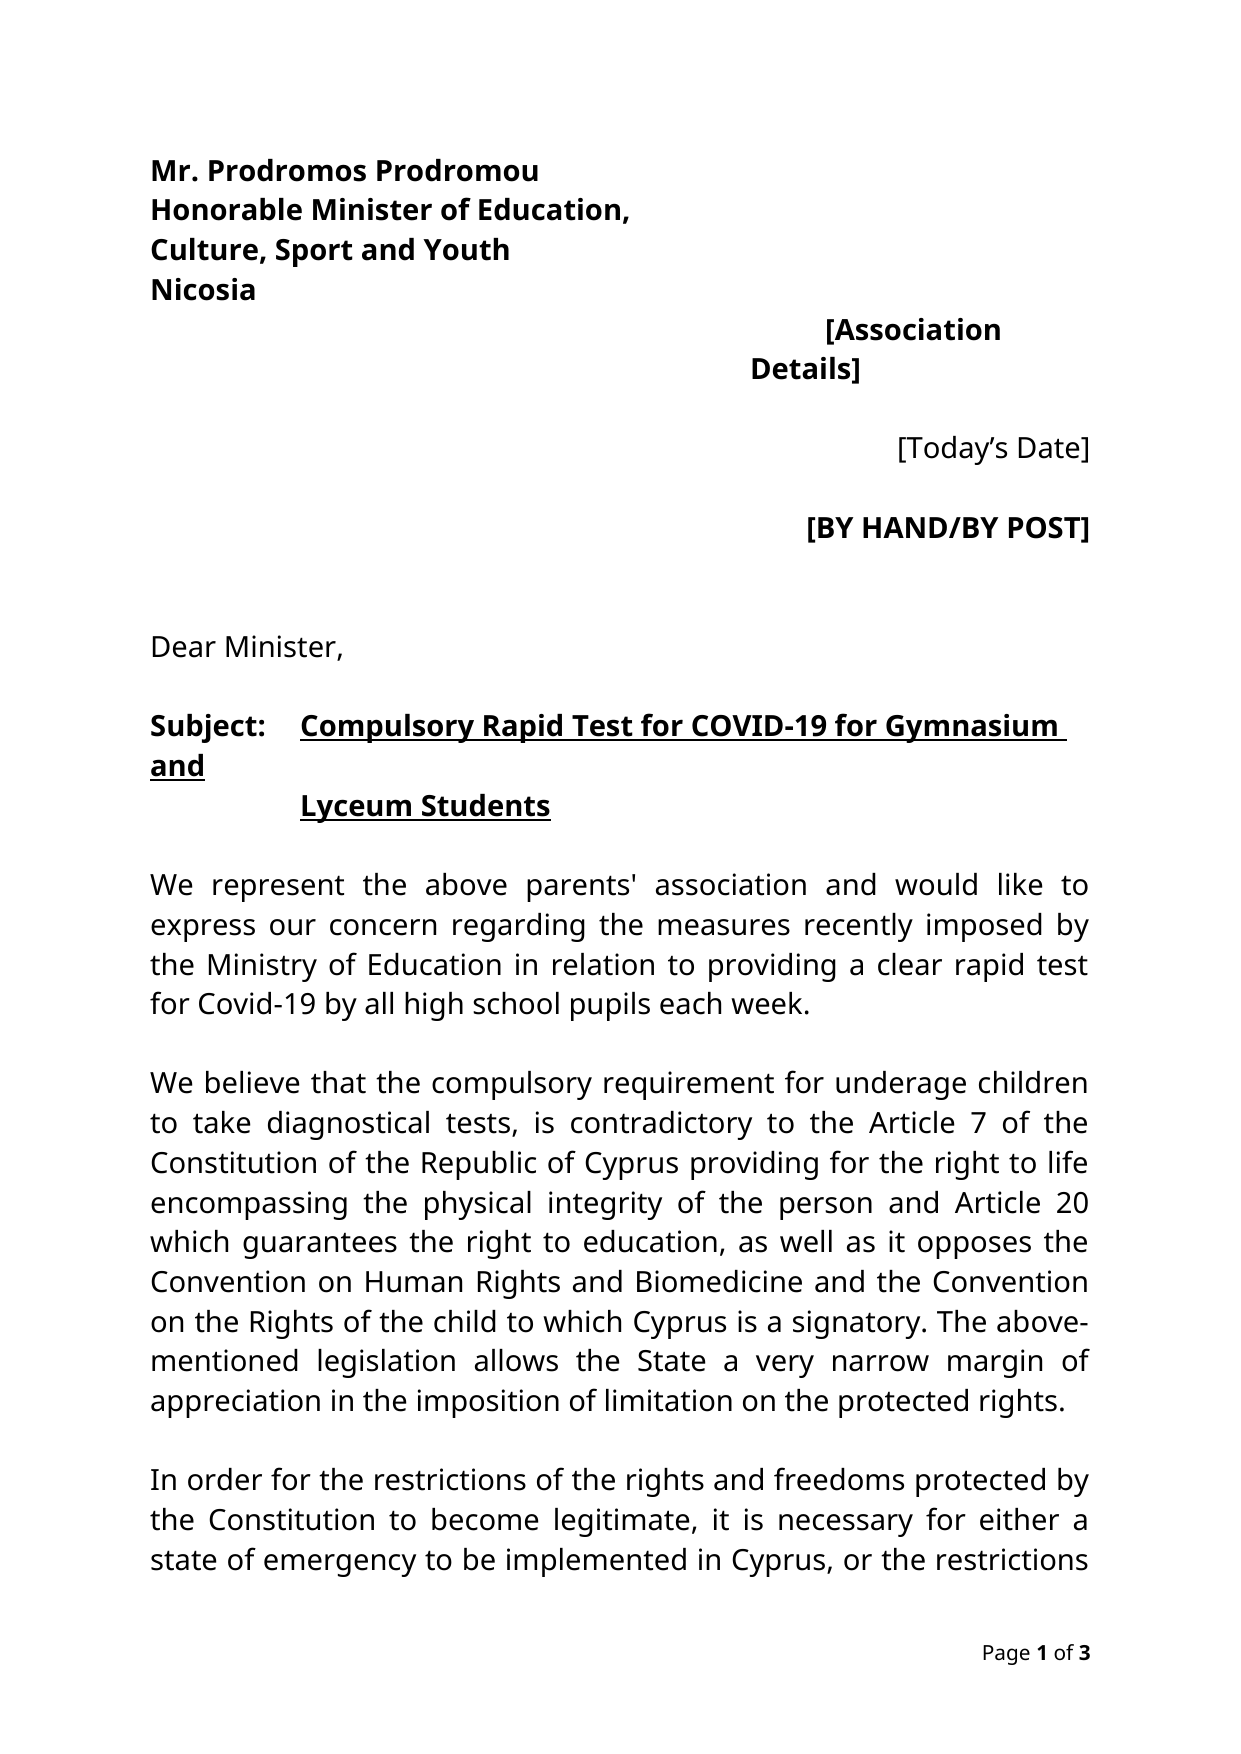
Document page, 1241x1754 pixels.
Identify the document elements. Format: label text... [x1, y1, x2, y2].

text Culture, Sport and Youth [150, 229, 1090, 269]
text [Today’s Date] [150, 428, 1090, 467]
text Dear Minister, [150, 626, 1090, 666]
text [BY HAND/BY POST] [150, 507, 1090, 547]
text Mr. Prodromos Prodromou [150, 150, 1090, 190]
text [150, 1460, 1090, 1579]
text [Association Details] [750, 309, 1090, 388]
text Lyceum Students [225, 785, 1090, 825]
text Nicosia [150, 269, 1090, 309]
text Honorable Minister of Education, [150, 190, 1090, 229]
text We represent the above parents' association and would like to express our concern regarding the measures recently imposed by the Ministry of Education in relation to providing a clear rapid test for Covid-19 by all high school pupils each week. [150, 864, 1090, 1023]
text Subject: Compulsory Rapid Test for COVID-19 for Gymnasium and [150, 706, 1090, 785]
text We believe that the compulsory requirement for underage children to take diagnostical tests, is contradictory to the Article 7 of the Constitution of the Republic of Cyprus providing for the right to life encompassing the physical integrity of the person and Article 20 which guarantees the right to education, as well as it opposes the Convention on Human Rights and Biomedicine and the Convention on the Rights of the child to which Cyprus is a signatory. The above-mentioned legislation allows the State a very narrow margin of appreciation in the imposition of limitation on the protected rights. [150, 1063, 1090, 1420]
